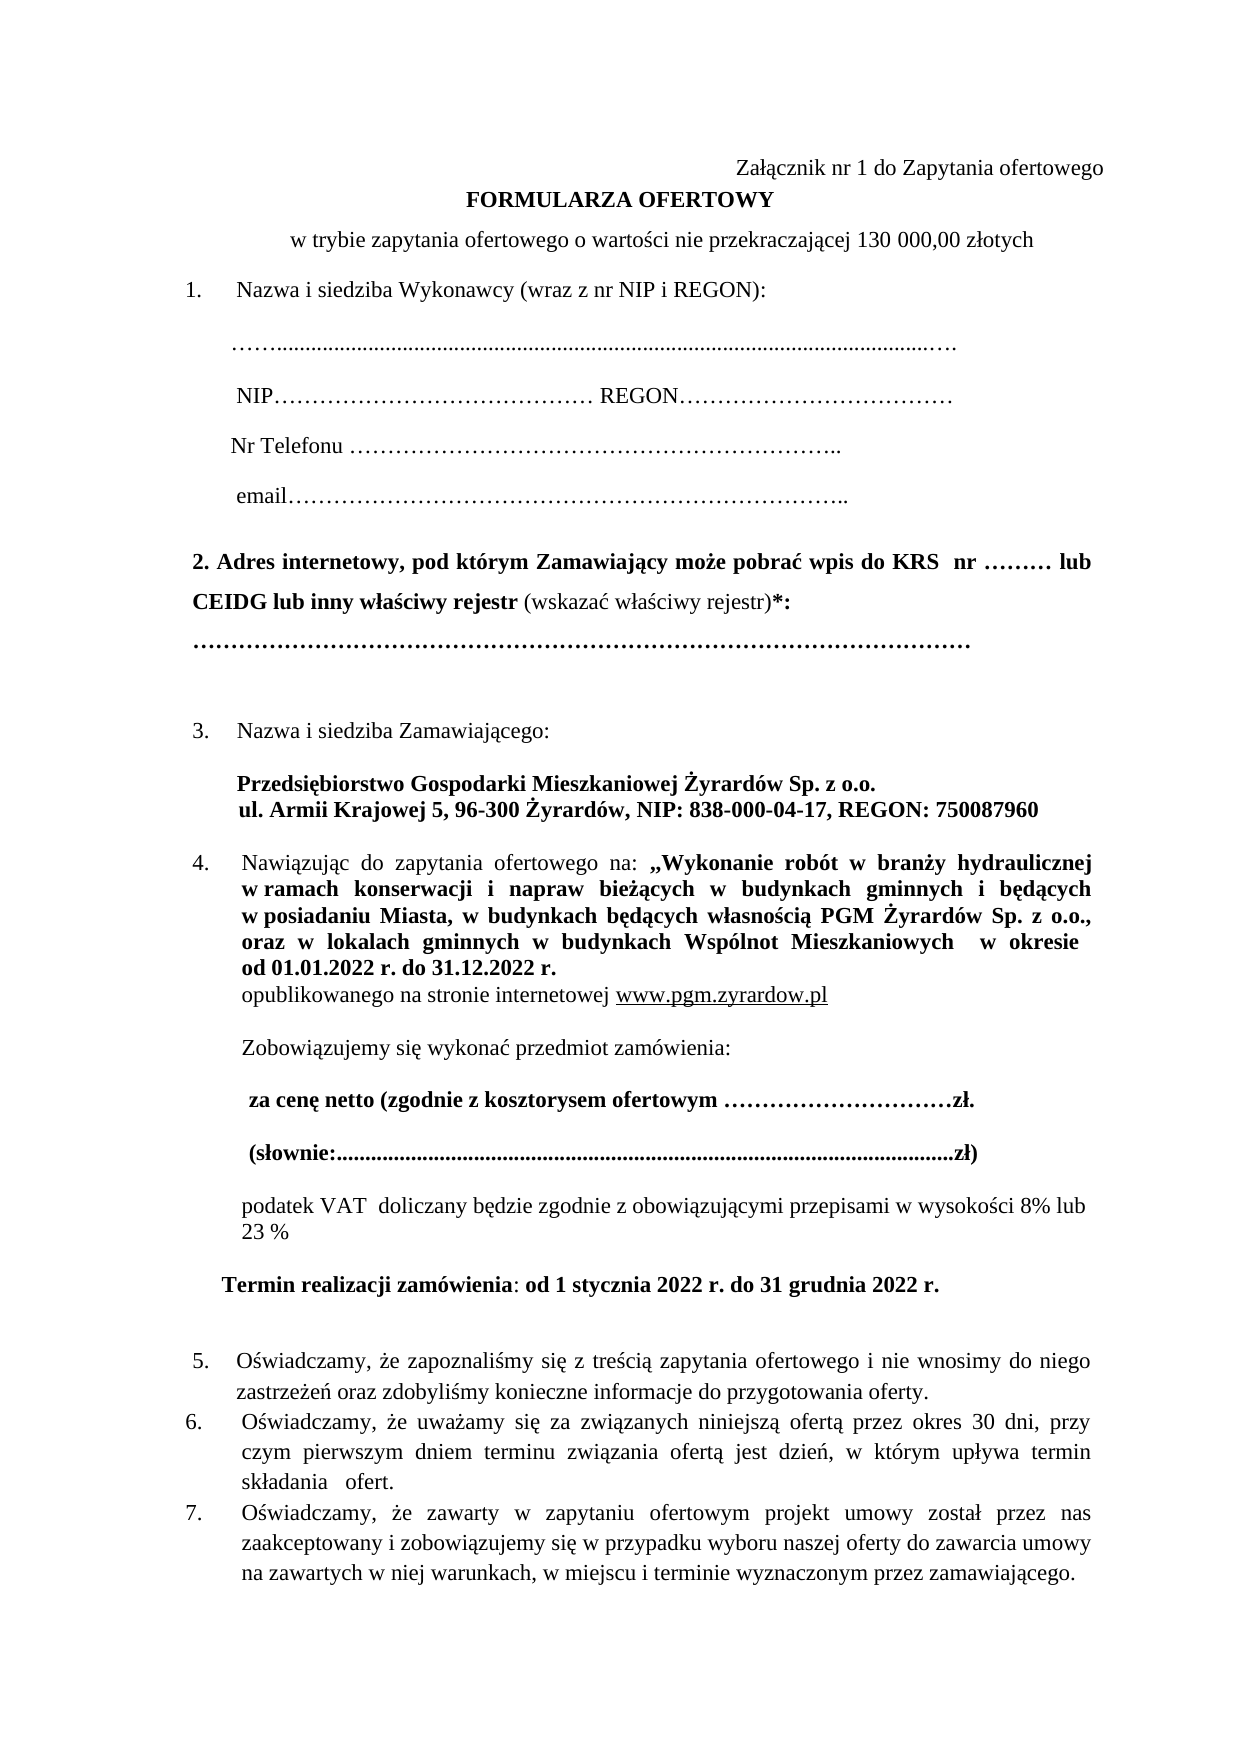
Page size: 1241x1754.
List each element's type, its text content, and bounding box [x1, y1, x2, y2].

text ……..................................................................................................................…. [185, 329, 1093, 355]
text Zobowiązujemy się wykonać przedmiot zamówienia: [241, 1033, 1093, 1060]
text ………………………………………………………………………………………… [192, 627, 1093, 654]
text (słownie:............................................................................................................zł) [248, 1139, 1093, 1165]
text email……………………………………………………………….. [185, 483, 1093, 509]
text FORMULARZA OFERTOWY [148, 186, 1093, 213]
text ul. Armii Krajowej 5, 96-300 Żyrardów, NIP: 838-000-04-17, REGON: 750087960 [124, 796, 1093, 823]
text Nr Telefonu ……………………………………………………….. [185, 432, 1093, 458]
text 1. Nazwa i siedziba Wykonawcy (wraz z nr NIP i REGON): [185, 276, 1093, 303]
text opublikowanego na stronie internetowej www.pgm.zyrardow.pl [241, 981, 1093, 1007]
text w trybie zapytania ofertowego o wartości nie przekraczającej 130 000,00 złotych [231, 226, 1093, 252]
text NIP…………………………………… REGON……………………………… [185, 382, 1093, 408]
text 5. Oświadczamy, że zapoznaliśmy się z treścią zapytania ofertowego i nie wnosimy do niego zastrzeżeń oraz zdobyliśmy konieczne informacje do przygotowania oferty. [192, 1347, 1093, 1404]
text 2. Adres internetowy, pod którym Zamawiający może pobrać wpis do KRS nr ……… lub CEIDG lub inny właściwy rejestr (wskazać właściwy rejestr)*: [192, 548, 1093, 614]
text Załącznik nr 1 do Zapytania ofertowego [174, 154, 1104, 180]
text za cenę netto (zgodnie z kosztorysem ofertowym …………………………zł. [248, 1086, 1093, 1113]
text 3. Nazwa i siedziba Zamawiającego: [192, 717, 1093, 744]
text Przedsiębiorstwo Gospodarki Mieszkaniowej Żyrardów Sp. z o.o. [237, 770, 1093, 796]
text podatek VAT doliczany będzie zgodnie z obowiązującymi przepisami w wysokości 8% lub 23 % [241, 1192, 1093, 1244]
text 7. Oświadczamy, że zawarty w zapytaniu ofertowym projekt umowy został przez nas zaakceptowany i zobowiązujemy się w przypadku wyboru naszej oferty do zawarcia umowy na zawartych w niej warunkach, w miejscu i terminie wyznaczonym przez zamawiającego. [185, 1498, 1093, 1585]
text 6. Oświadczamy, że uważamy się za związanych niniejszą ofertą przez okres 30 dni, przy czym pierwszym dniem terminu związania ofertą jest dzień, w którym upływa termin składania ofert. [185, 1408, 1093, 1495]
text Termin realizacji zamówienia: od 1 stycznia 2022 r. do 31 grudnia 2022 r. [221, 1271, 1093, 1297]
text 4. Nawiązując do zapytania ofertowego na: ,,Wykonanie robót w branży hydraulicznej w ramach konserwacji i napraw bieżących w budynkach gminnych i będących w posiadaniu Miasta, w budynkach będących własnością PGM Żyrardów Sp. z o.o., oraz w lokalach gminnych w budynkach Wspólnot Mieszkaniowych w okresie od 01.01.2022 r. do 31.12.2022 r. [192, 849, 1093, 981]
